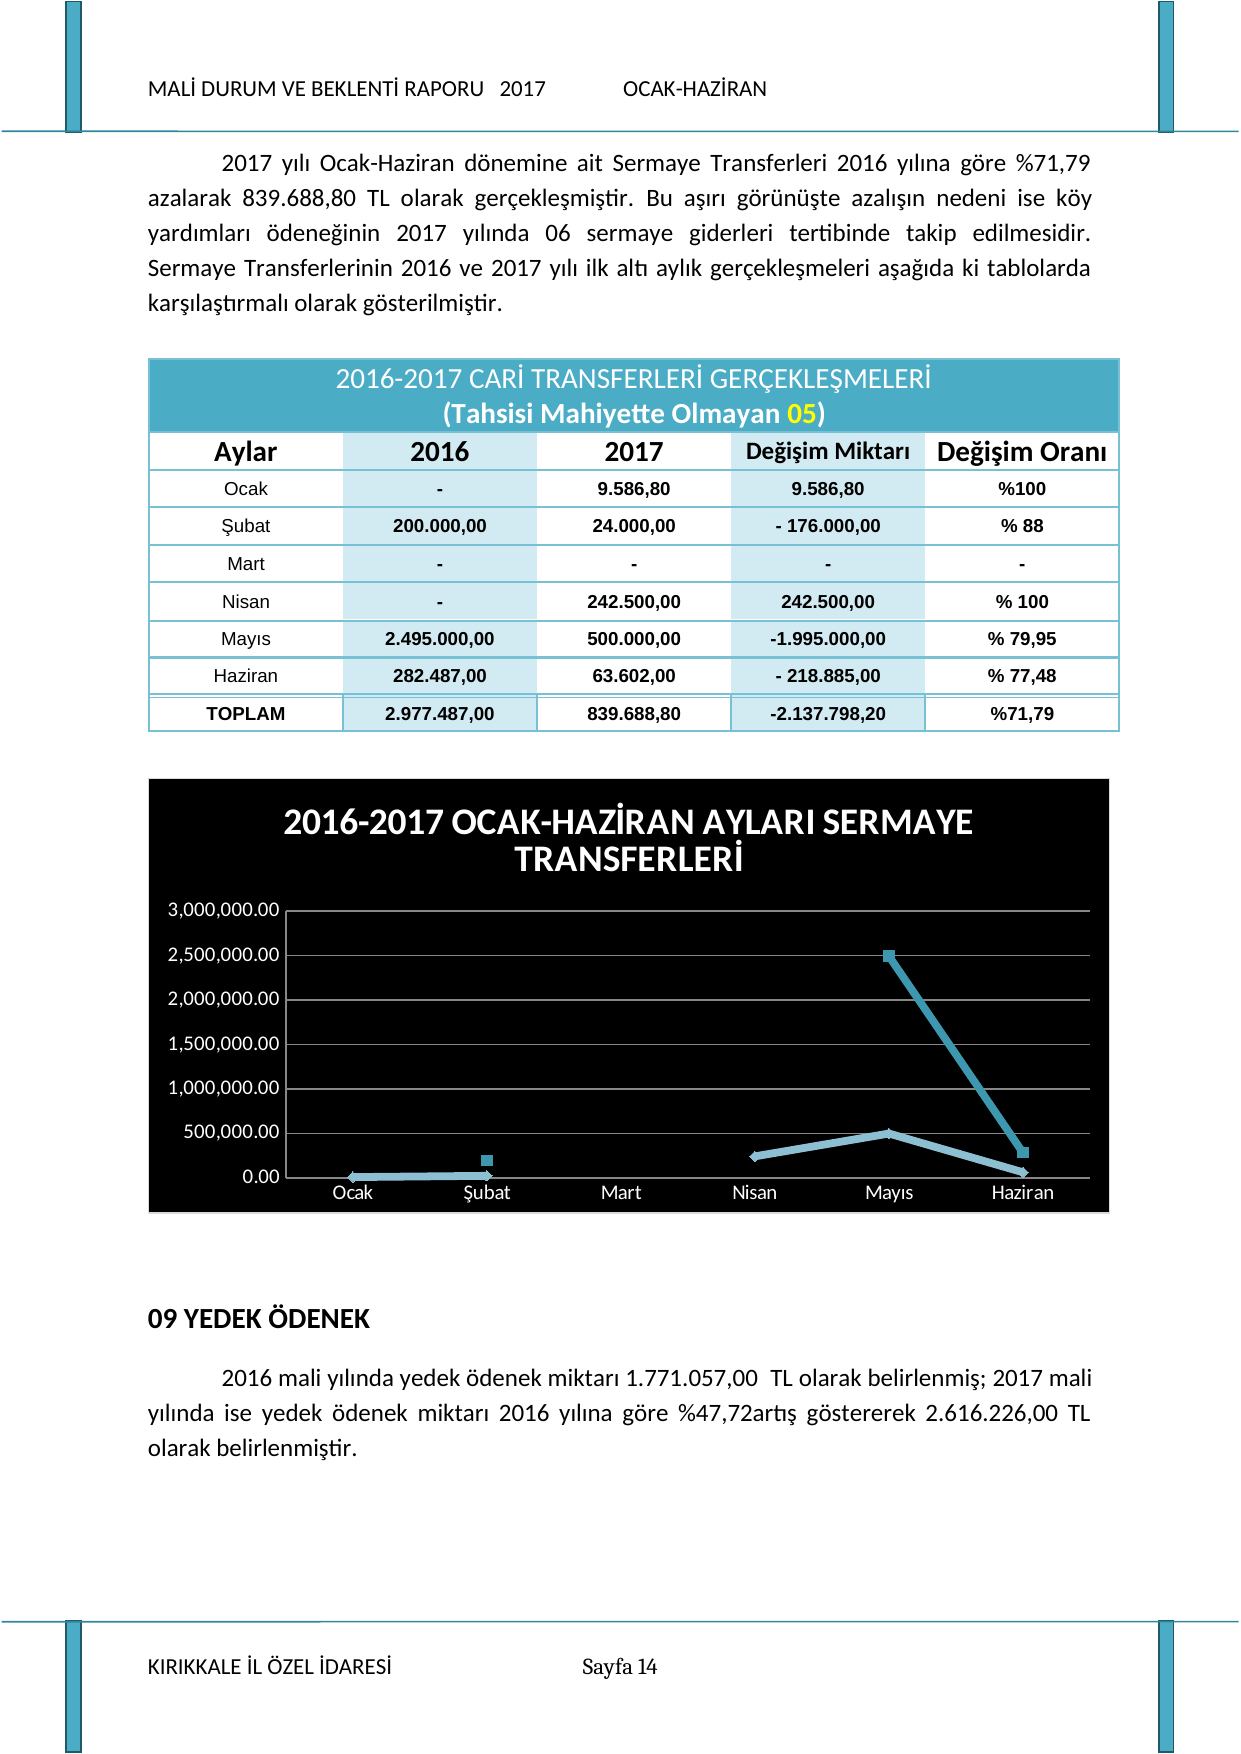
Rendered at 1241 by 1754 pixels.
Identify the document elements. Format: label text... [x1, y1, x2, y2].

table_cell 839.688,80 [538, 698, 730, 730]
table_cell - [731, 546, 925, 581]
table_cell 2.495.000,00 [343, 622, 537, 656]
table_cell Aylar [150, 433, 343, 469]
table_cell 2017 [537, 433, 731, 469]
table_cell -1.995.000,00 [731, 622, 925, 656]
table_cell 500.000,00 [537, 622, 731, 656]
table_cell Nisan [150, 583, 343, 619]
table_cell 9.586,80 [731, 471, 925, 506]
table_cell - [925, 546, 1118, 581]
table_cell - 176.000,00 [731, 508, 925, 544]
table_cell Ocak [150, 471, 343, 506]
table_cell %100 [925, 471, 1118, 506]
table_cell 9.586,80 [537, 471, 731, 506]
table_cell TOPLAM [150, 698, 342, 730]
table_cell % 100 [925, 583, 1118, 619]
table_cell % 79,95 [925, 622, 1118, 656]
table_cell Değişim Miktarı [731, 433, 925, 469]
table_cell Mart [150, 546, 343, 581]
table_cell -2.137.798,20 [732, 698, 924, 730]
table_cell Değişim Oranı [925, 433, 1118, 469]
text 09 YEDEK ÖDENEK [148, 1301, 1093, 1336]
table_cell 2016 [343, 433, 537, 469]
table_cell 200.000,00 [343, 508, 537, 544]
text 2017 yılı Ocak-Haziran dönemine ait Sermaye Transferleri 2016 yılına göre %71,79 azalarak 839.688,80 TL olarak gerçekleşmiştir. Bu aşırı görünüşte azalışın nedeni ise köy yardımları ödeneğinin 2017 yılında 06 sermaye giderleri tertibinde takip edilmesidir. Sermaye Transferlerinin 2016 ve 2017 yılı ilk altı aylık gerçekleşmeleri aşağıda ki tablolarda karşılaştırmalı olarak gösterilmiştir. [148, 148, 1093, 318]
table_cell - [343, 471, 537, 506]
table_cell % 77,48 [925, 659, 1118, 693]
table_cell 63.602,00 [537, 659, 731, 693]
table_cell - [343, 546, 537, 581]
table_cell - [343, 583, 537, 619]
table_cell 282.487,00 [343, 659, 537, 693]
table_cell Şubat [150, 508, 343, 544]
table_cell 242.500,00 [731, 583, 925, 619]
table_cell - 218.885,00 [731, 659, 925, 693]
table_cell % 88 [925, 508, 1118, 544]
table_cell %71,79 [926, 698, 1118, 730]
table_cell Haziran [150, 659, 343, 693]
table_cell Mayıs [150, 622, 343, 656]
table_cell 24.000,00 [537, 508, 731, 544]
text 2016 mali yılında yedek ödenek miktarı 1.771.057,00 TL olarak belirlenmiş; 2017 mali yılında ise yedek ödenek miktarı 2016 yılına göre %47,72artış göstererek 2.616.226,00 TL olarak belirlenmiştir. [148, 1362, 1093, 1463]
table_cell - [537, 546, 731, 581]
table_cell 242.500,00 [537, 583, 731, 619]
table_header 2016-2017 CARİ TRANSFERLERİ GERÇEKLEŞMELERİ (Tahsisi Mahiyette Olmayan 05) [150, 360, 1118, 431]
table_cell 2.977.487,00 [344, 698, 536, 730]
